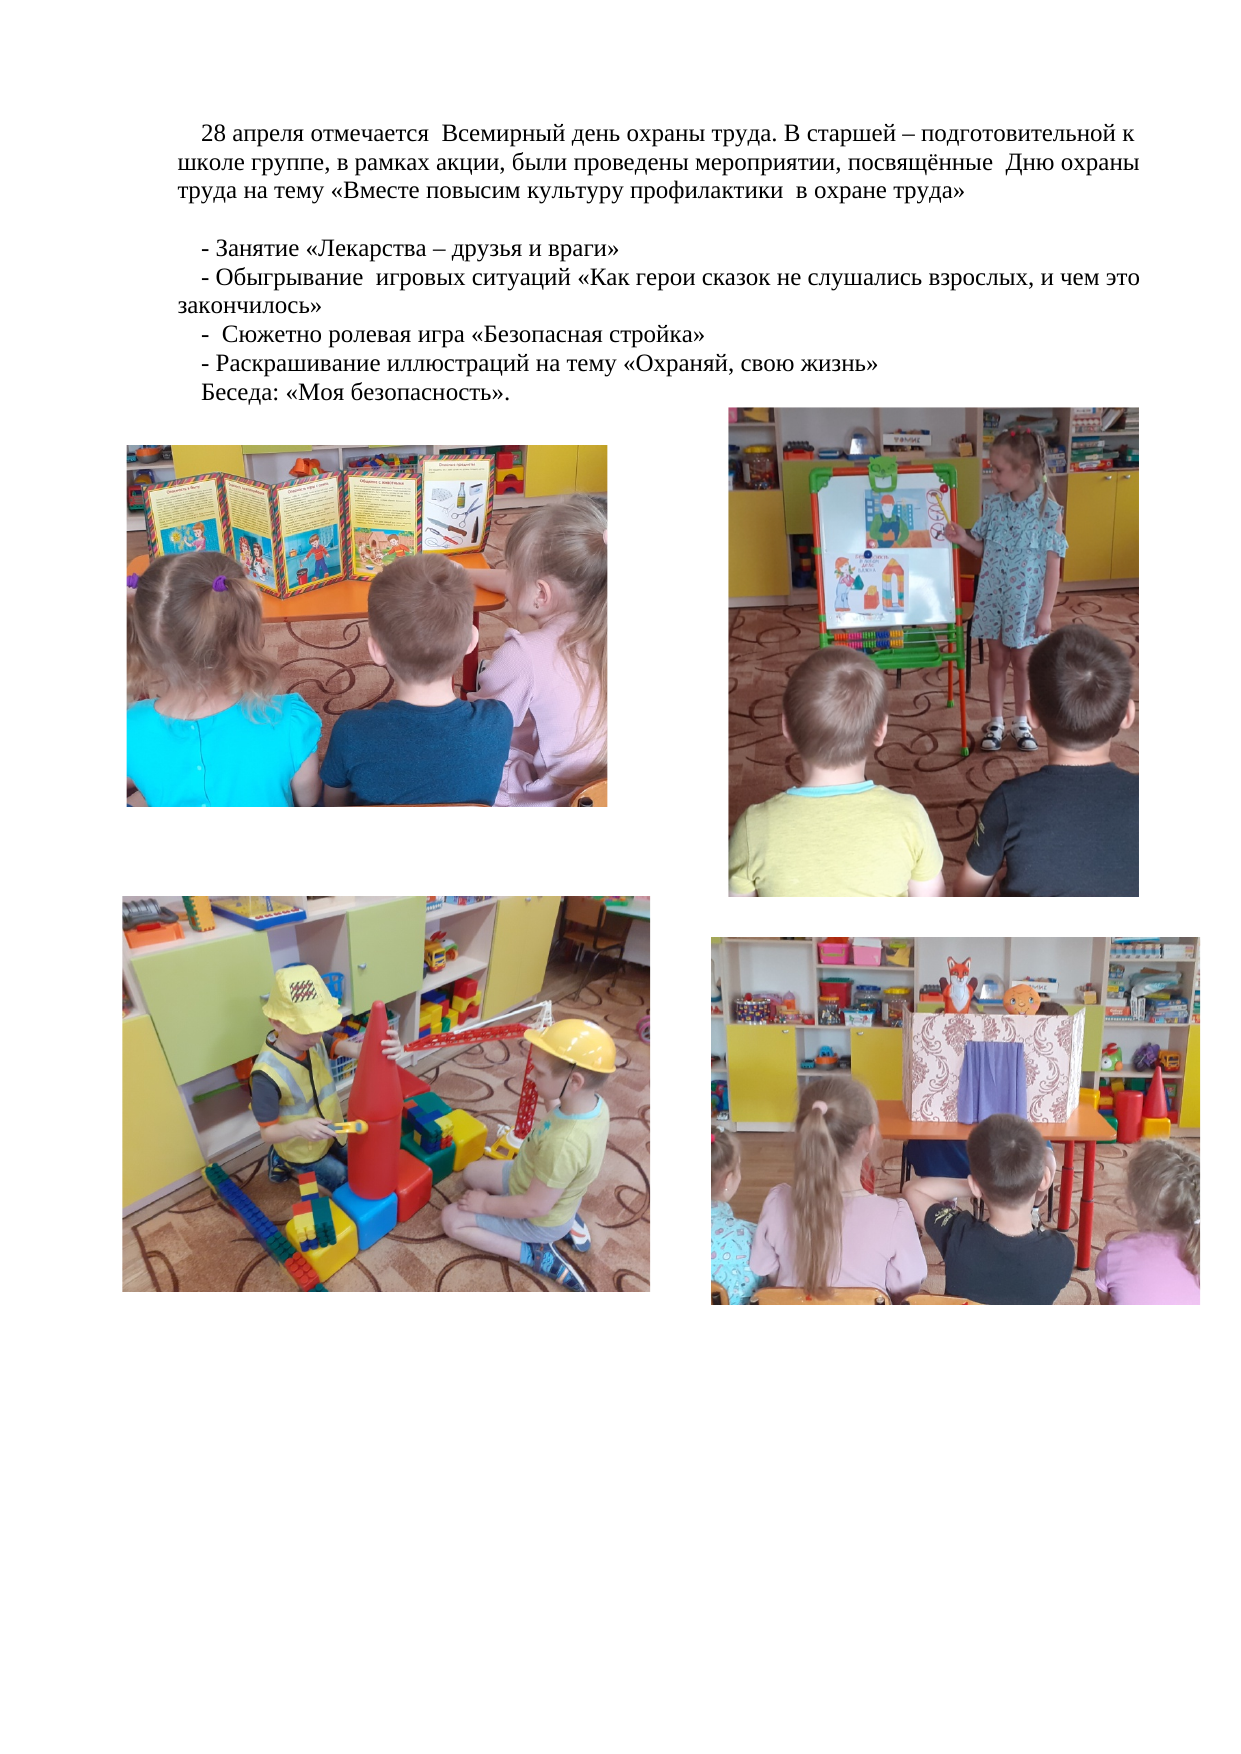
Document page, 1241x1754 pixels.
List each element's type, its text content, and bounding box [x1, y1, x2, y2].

picture [729, 408, 1139, 897]
picture [122, 896, 650, 1291]
picture [126, 445, 608, 805]
text - Обыгрывание игровых ситуаций «Как герои сказок не слушались взрослых, и чем это закончилось» [177, 262, 1152, 319]
text Беседа: «Моя безопасность». [177, 377, 1152, 406]
text - Занятие «Лекарства – друзья и враги» [177, 233, 1152, 262]
text - Сюжетно ролевая игра «Безопасная стройка» [177, 319, 1152, 348]
picture [711, 937, 1200, 1303]
text - Раскрашивание иллюстраций на тему «Охраняй, свою жизнь» [177, 348, 1152, 377]
text 28 апреля отмечается Всемирный день охраны труда. В старшей – подготовительной к школе группе, в рамках акции, были проведены мероприятии, посвящённые Дню охраны труда на тему «Вместе повысим культуру профилактики в охране труда» [177, 118, 1152, 204]
